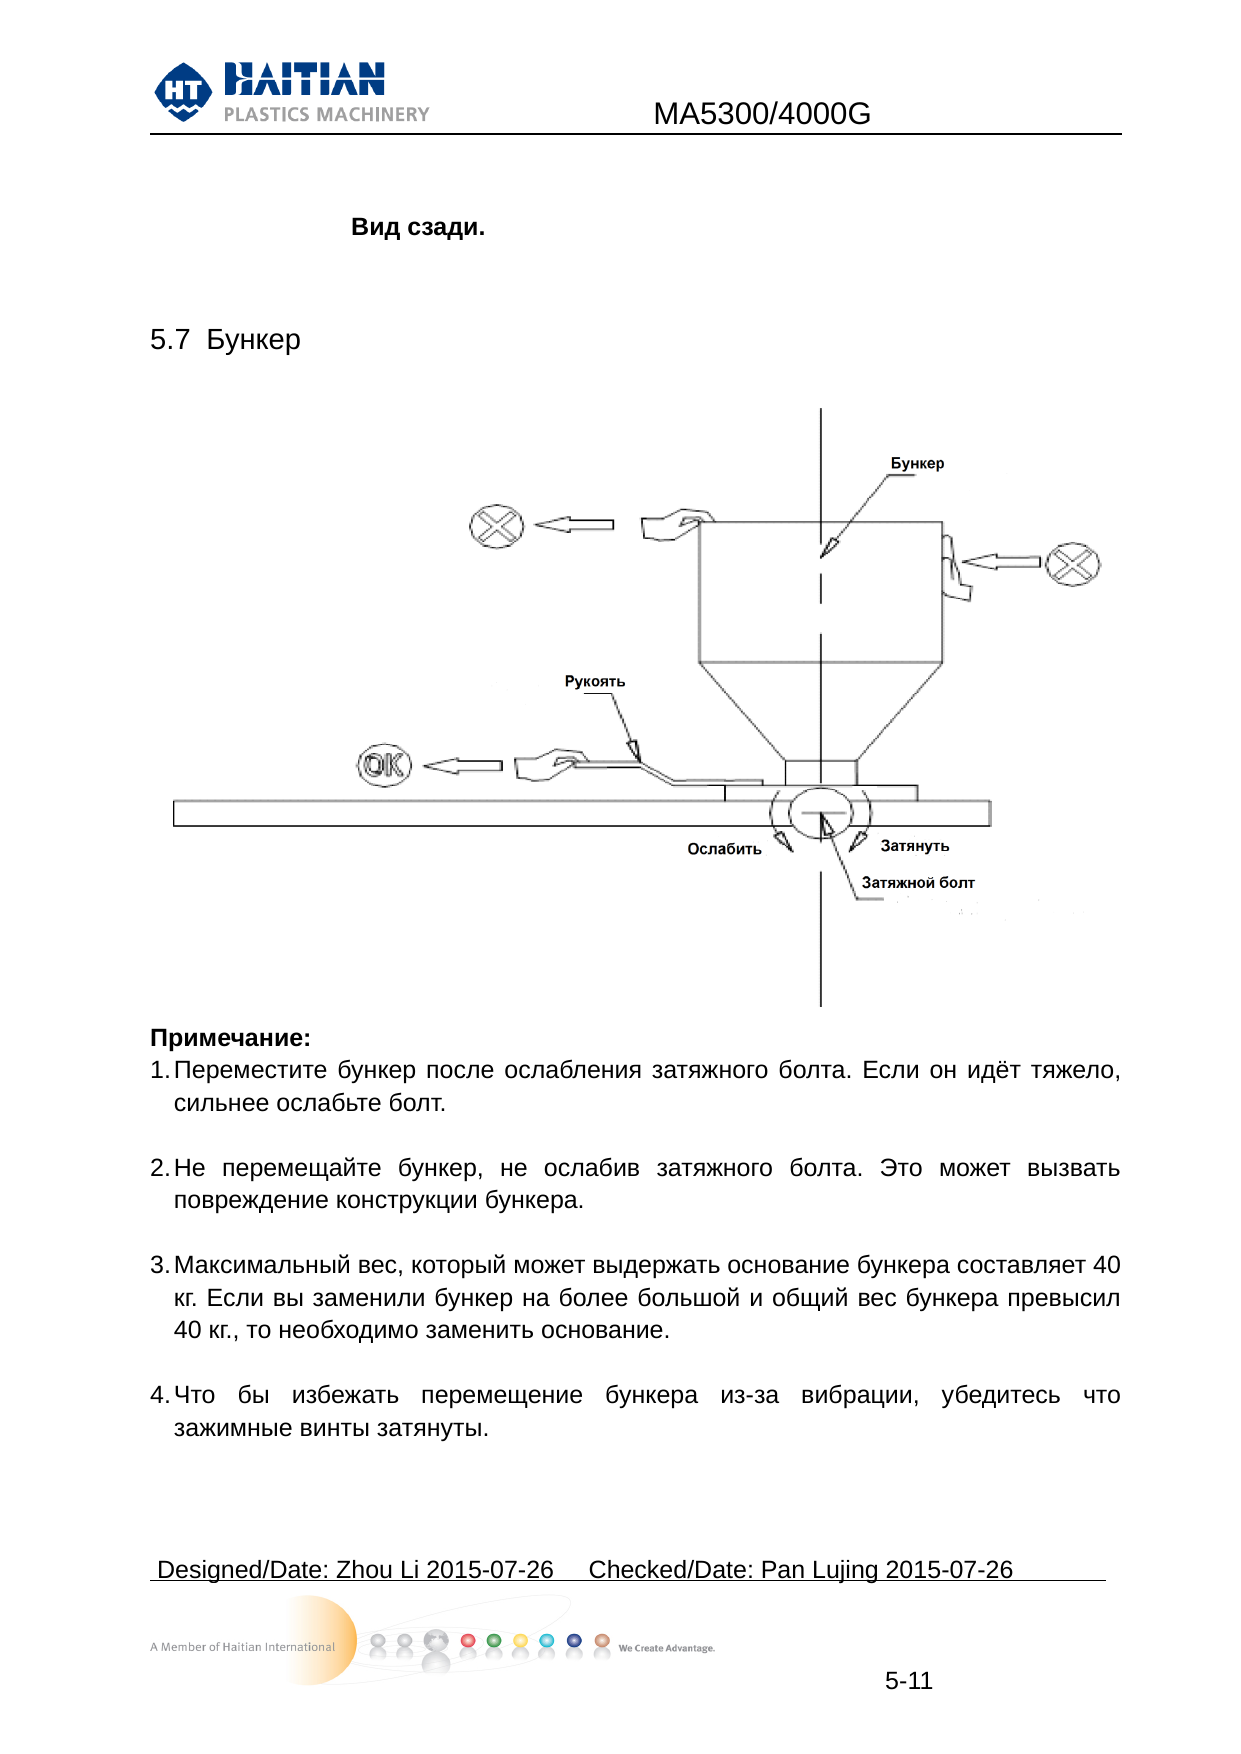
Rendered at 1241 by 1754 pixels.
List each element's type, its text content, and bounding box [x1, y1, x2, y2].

picture [150, 1583, 715, 1690]
list Не перемещайте бункер, не ослабив затяжного болта. Это может вызвать повреждение конструкции бункера. [150, 1151, 1122, 1216]
list Максимальный вес, который может выдержать основание бункера составляет 40 кг. Если вы заменили бункер на более большой и общий вес бункера превысил 40 кг., то необходимо заменить основание. [150, 1248, 1122, 1346]
list Переместите бункер после ослабления затяжного болта. Если он идёт тяжело, сильнее ослабьте болт. [150, 1053, 1122, 1118]
picture [150, 403, 1122, 1007]
text Примечание: [150, 1021, 1122, 1053]
text Вид сзади. [150, 208, 1122, 241]
list Что бы избежать перемещение бункера из-за вибрации, убедитесь что зажимные винты затянуты. [150, 1378, 1122, 1443]
list Бункер [150, 306, 1122, 371]
